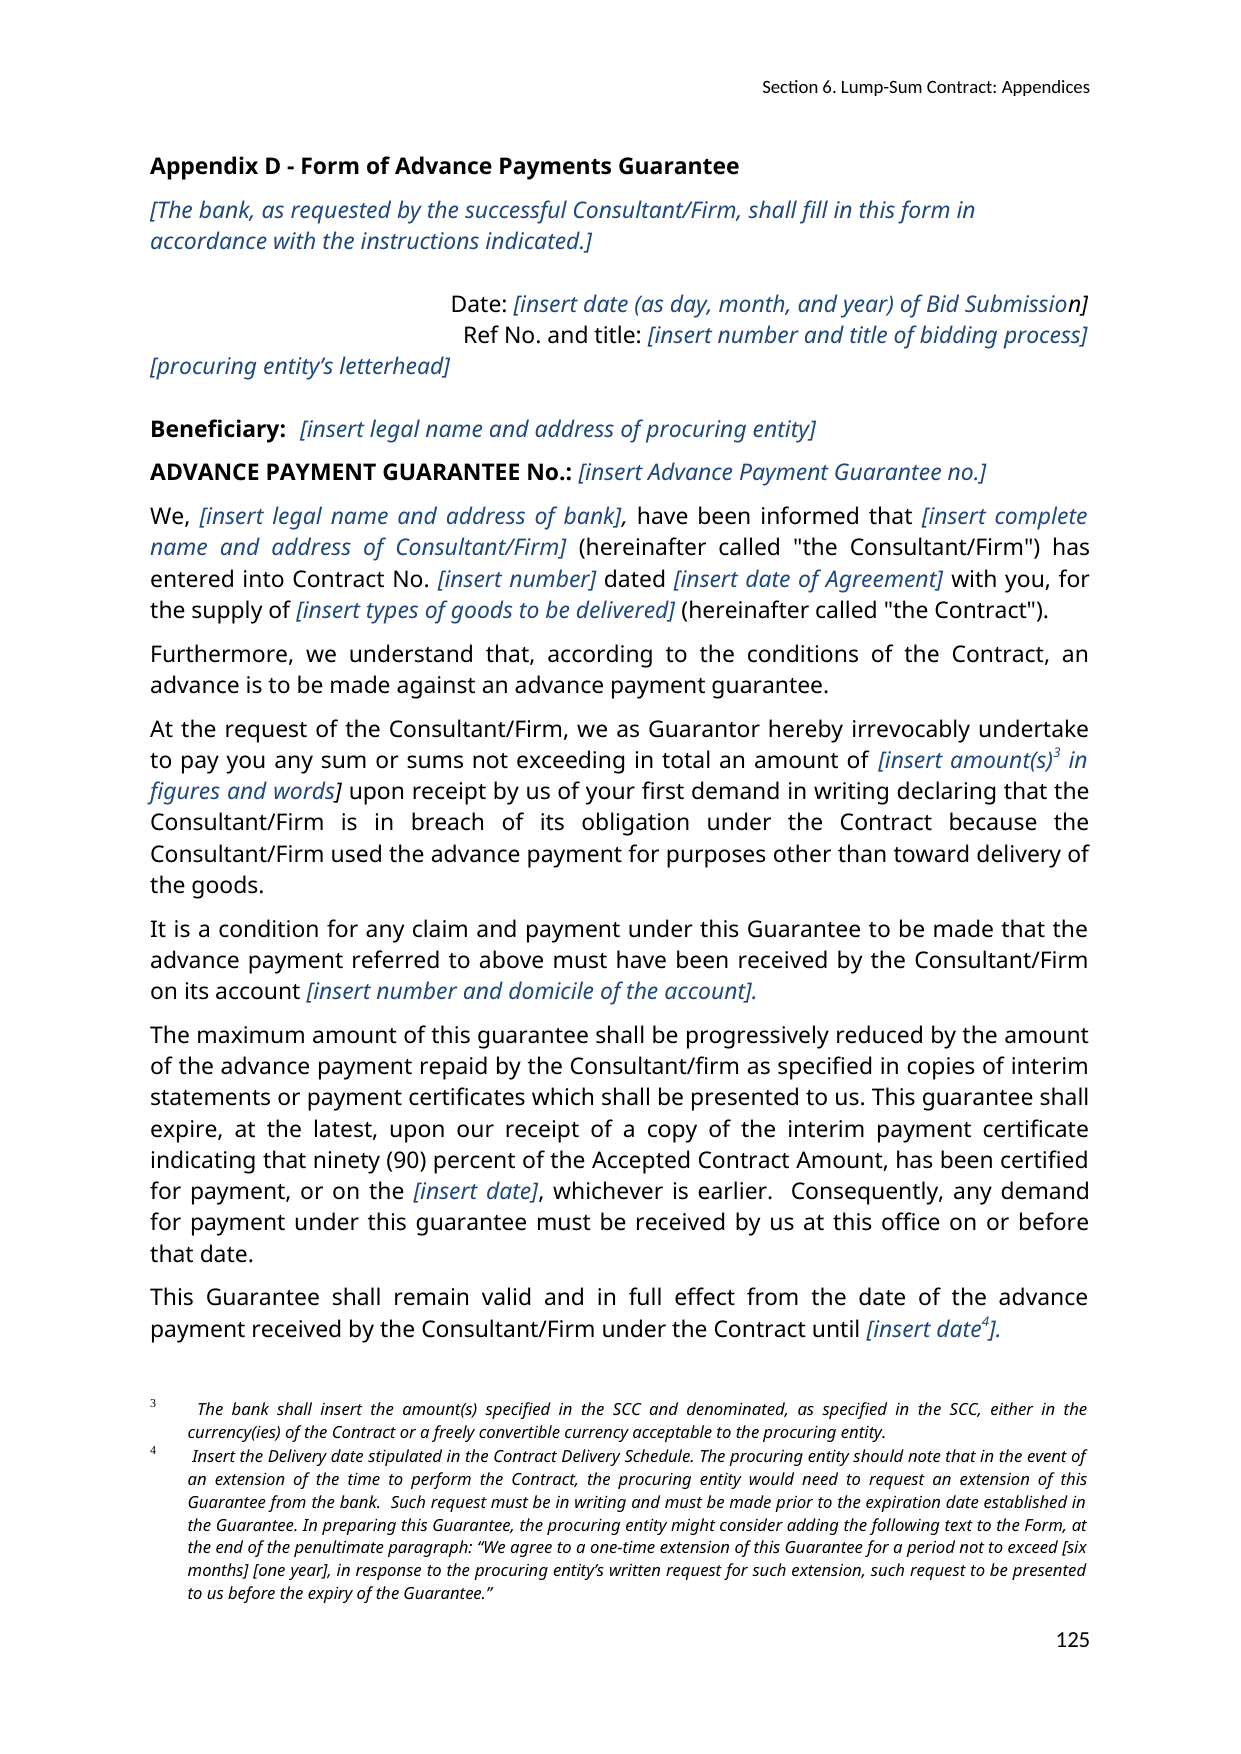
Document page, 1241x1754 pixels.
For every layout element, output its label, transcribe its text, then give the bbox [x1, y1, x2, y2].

text ADVANCE PAYMENT GUARANTEE No.: [insert Advance Payment Guarantee no.] [150, 456, 1090, 487]
text The maximum amount of this guarantee shall be progressively reduced by the amount of the advance payment repaid by the Consultant/firm as specified in copies of interim statements or payment certificates which shall be presented to us. This guarantee shall expire, at the latest, upon our receipt of a copy of the interim payment certificate indicating that ninety (90) percent of the Accepted Contract Amount, has been certified for payment, or on the [insert date], whichever is earlier. Consequently, any demand for payment under this guarantee must be received by us at this office on or before that date. [150, 1019, 1090, 1269]
text At the request of the Consultant/Firm, we as Guarantor hereby irrevocably undertake to pay you any sum or sums not exceeding in total an amount of [insert amount(s) in figures and words] upon receipt by us of your first demand in writing declaring that the Consultant/Firm is in breach of its obligation under the Contract because the Consultant/Firm used the advance payment for purposes other than toward delivery of the goods. [150, 712, 1090, 900]
text Ref No. and title: [insert number and title of bidding process] [150, 319, 1090, 350]
text Appendix D - Form of Advance Payments Guarantee [150, 150, 1090, 181]
text We, [insert legal name and address of bank], have been informed that [insert complete name and address of Consultant/Firm] (hereinafter called "the Consultant/Firm") has entered into Contract No. [insert number] dated [insert date of Agreement] with you, for the supply of [insert types of goods to be delivered] (hereinafter called "the Contract"). [150, 500, 1090, 625]
text Beneficiary: [insert legal name and address of procuring entity] [150, 412, 1090, 444]
text [The bank, as requested by the successful Consultant/Firm, shall fill in this form in accordance with the instructions indicated.] [150, 194, 1090, 256]
text This Guarantee shall remain valid and in full effect from the date of the advance payment received by the Consultant/Firm under the Contract until [insert date]. [150, 1281, 1090, 1344]
text [procuring entity’s letterhead] [150, 350, 1090, 381]
text Furthermore, we understand that, according to the conditions of the Contract, an advance is to be made against an advance payment guarantee. [150, 637, 1090, 700]
text It is a condition for any claim and payment under this Guarantee to be made that the advance payment referred to above must have been received by the Consultant/Firm on its account [insert number and domicile of the account]. [150, 912, 1090, 1006]
text Date: [insert date (as day, month, and year) of Bid Submission] [150, 287, 1090, 319]
